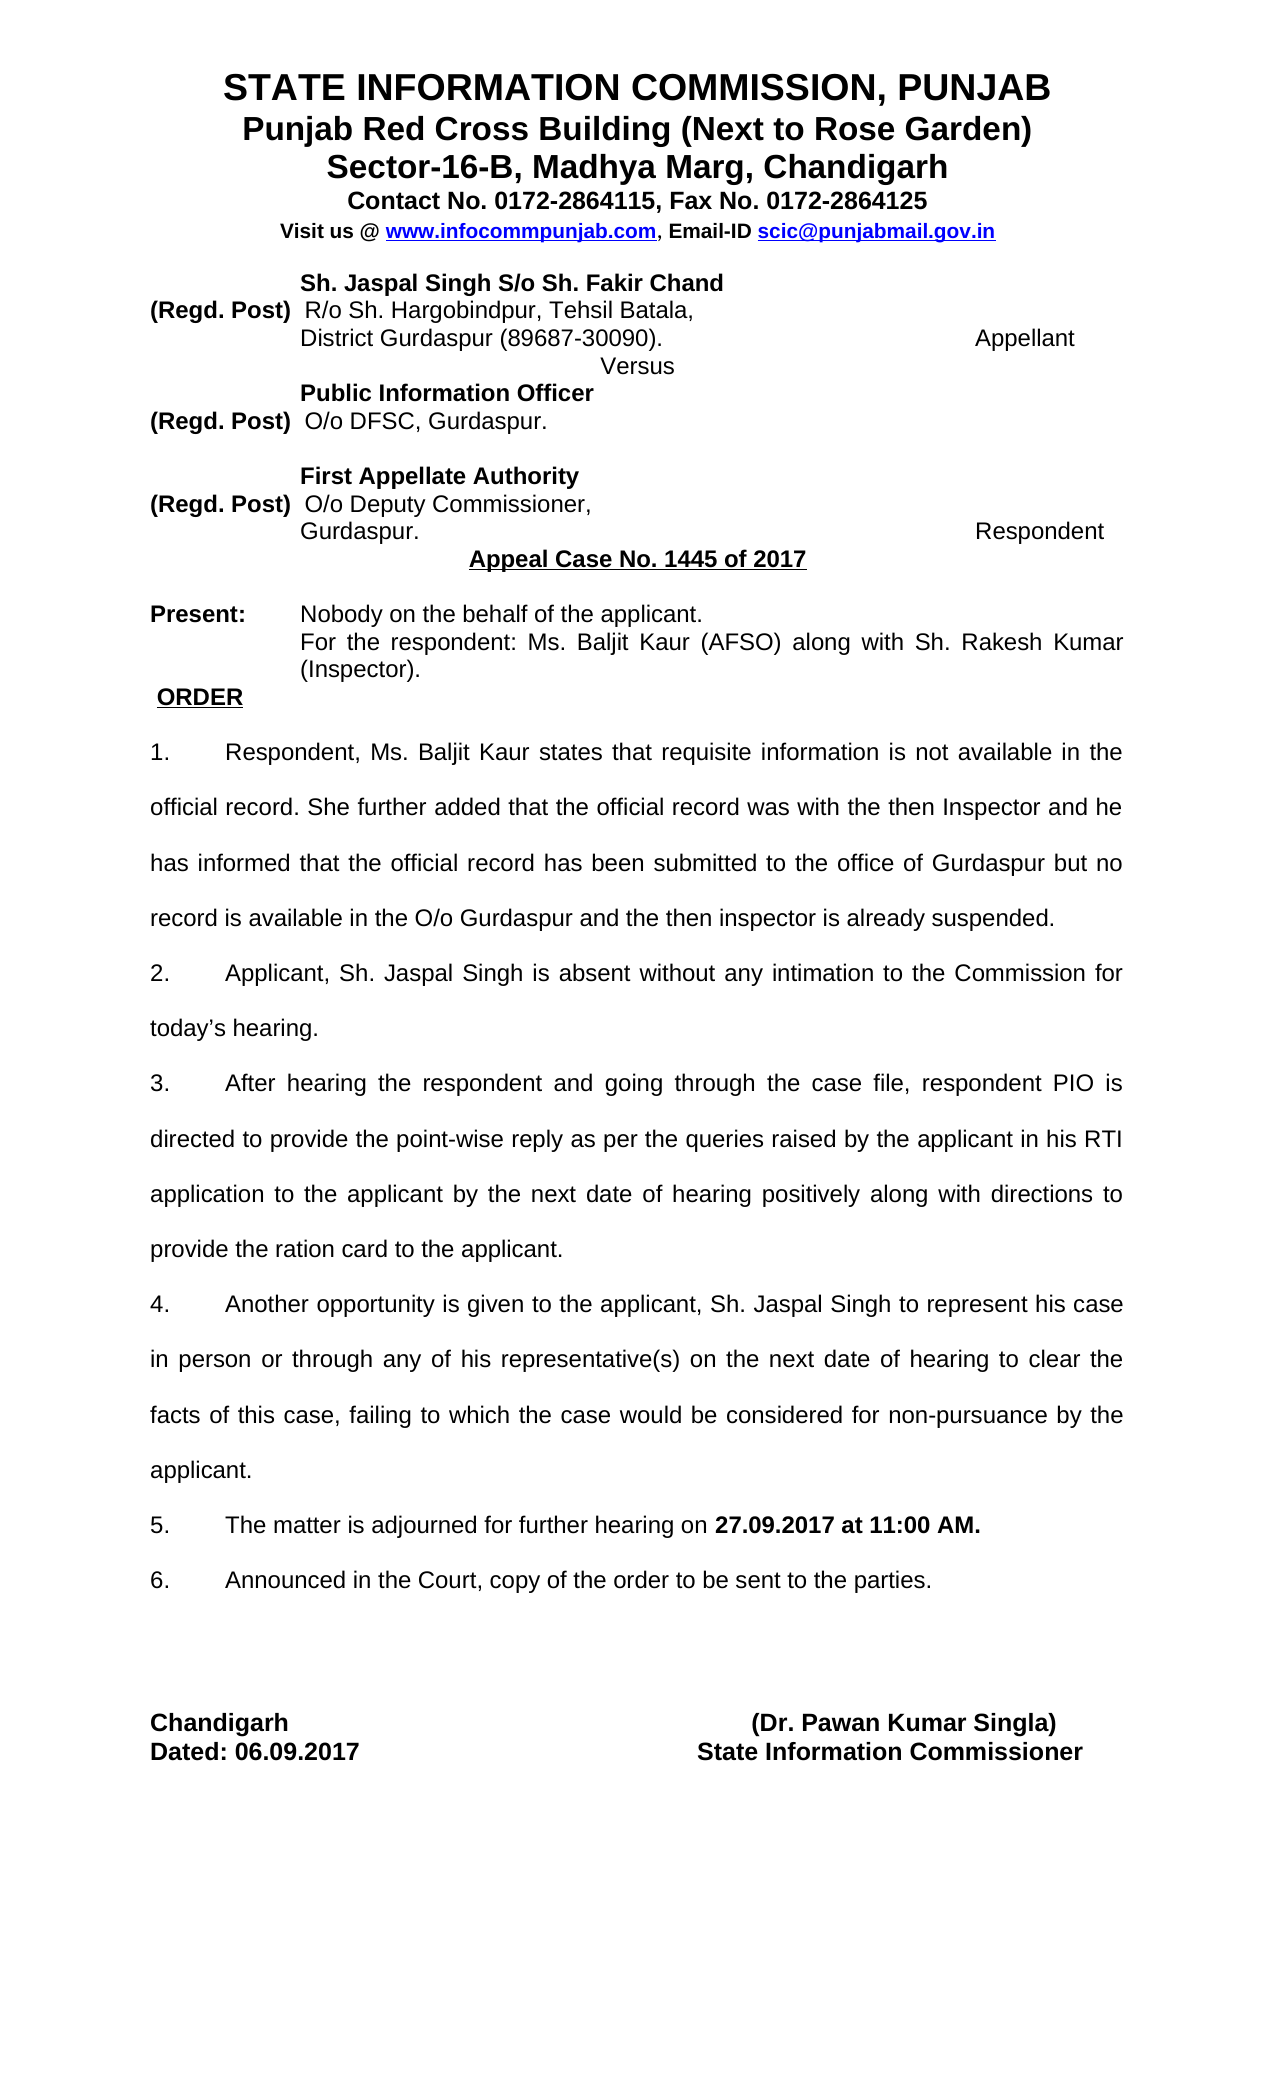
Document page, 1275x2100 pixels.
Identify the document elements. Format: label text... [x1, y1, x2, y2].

text Sector-16-B, Madhya Marg, Chandigarh [150, 147, 1125, 186]
text Punjab Red Cross Building (Next to Rose Garden) [150, 109, 1125, 147]
text STATE INFORMATION COMMISSION, PUNJAB [150, 66, 1125, 109]
text Dated: 06.09.2017 State Information Commissioner [150, 1736, 1125, 1765]
text First Appellate Authority [150, 462, 1125, 490]
list The matter is adjourned for further hearing on 27.09.2017 at 11:00 AM. [150, 1511, 1125, 1539]
text Contact No. 0172-2864115, Fax No. 0172-2864125 [150, 186, 1125, 214]
text Public Information Officer [150, 379, 1125, 407]
text (Regd. Post) R/o Sh. Hargobindpur, Tehsil Batala, [150, 296, 1125, 324]
list Another opportunity is given to the applicant, Sh. Jaspal Singh to represent his case in person or through any of his representative(s) on the next date of hearing to clear the facts of this case, failing to which the case would be considered for non-pursuance by the applicant. [150, 1290, 1125, 1483]
list Respondent, Ms. Baljit Kaur states that requisite information is not available in the official record. She further added that the official record was with the then Inspector and he has informed that the official record has been submitted to the office of Gurdaspur but no record is available in the O/o Gurdaspur and the then inspector is already suspended. [150, 738, 1125, 931]
text Chandigarh (Dr. Pawan Kumar Singla) [150, 1708, 1125, 1736]
text Appeal Case No. 1445 of 2017 [150, 545, 1125, 572]
text (Regd. Post) O/o Deputy Commissioner, [150, 490, 1125, 517]
text For the respondent: Ms. Baljit Kaur (AFSO) along with Sh. Rakesh Kumar (Inspector). [300, 628, 1125, 683]
list After hearing the respondent and going through the case file, respondent PIO is directed to provide the point-wise reply as per the queries raised by the applicant in his RTI application to the applicant by the next date of hearing positively along with directions to provide the ration card to the applicant. [150, 1069, 1125, 1263]
text Visit us @ www.infocommpunjab.com, Email-ID scic@punjabmail.gov.in [150, 214, 1125, 245]
text Gurdaspur. Respondent [225, 517, 1125, 545]
text ORDER [150, 683, 1125, 711]
text Versus [150, 352, 1125, 379]
list Announced in the Court, copy of the order to be sent to the parties. [150, 1566, 1125, 1594]
text Sh. Jaspal Singh S/o Sh. Fakir Chand [225, 269, 1125, 296]
text Present: Nobody on the behalf of the applicant. [150, 600, 1125, 628]
list Applicant, Sh. Jaspal Singh is absent without any intimation to the Commission for today’s hearing. [150, 959, 1125, 1042]
text (Regd. Post) O/o DFSC, Gurdaspur. [150, 407, 1125, 434]
text District Gurdaspur (89687-30090). Appellant [225, 324, 1125, 352]
